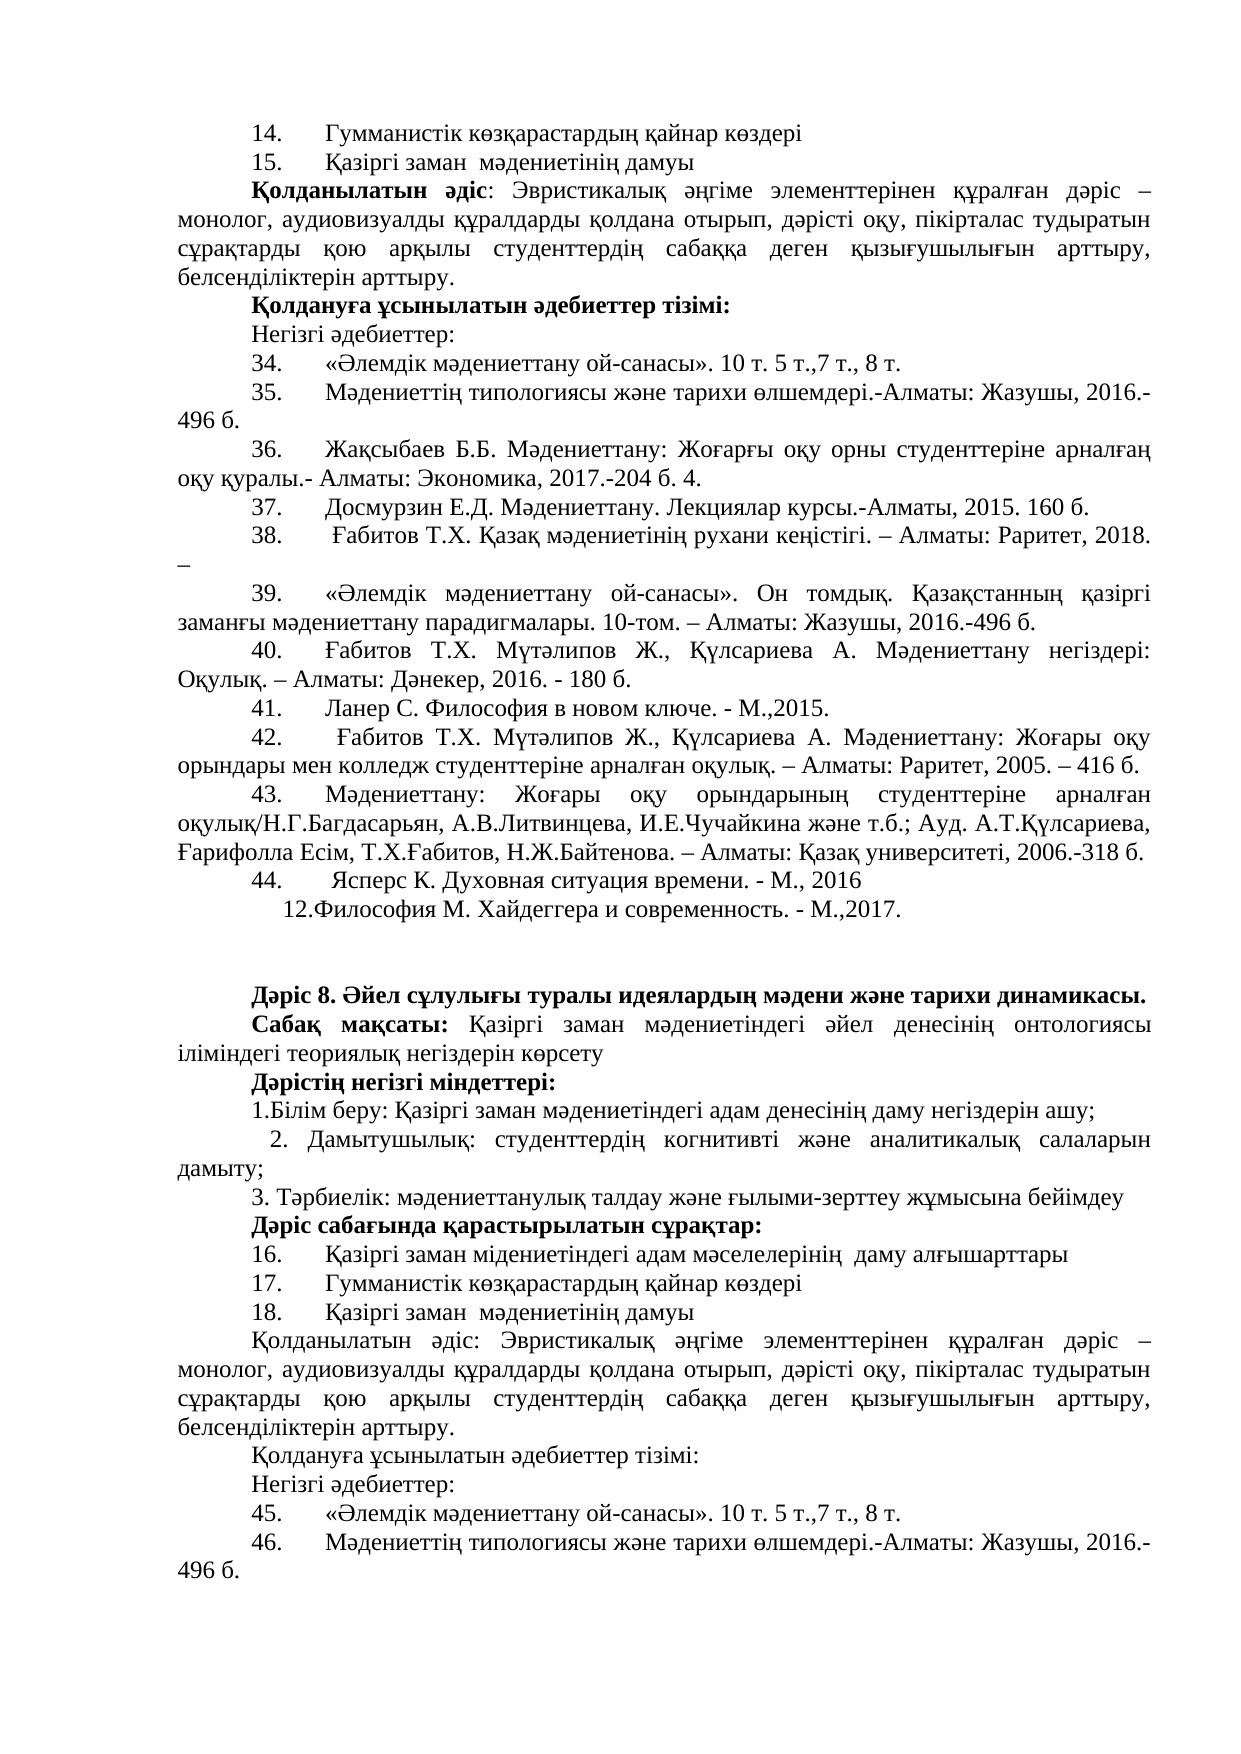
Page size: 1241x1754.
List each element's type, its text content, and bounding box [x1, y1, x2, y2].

text Қолдануға ұсынылатын әдебиеттер тізімі: [177, 291, 1152, 319]
list Мәдениеттің типологиясы және тарихи өлшемдері.-Алматы: Жазушы, 2016.-496 б. [177, 377, 1152, 434]
list Ланер С. Философия в новом ключе. - М.,2015. [177, 693, 1152, 722]
text Негізгі әдебиеттер: [177, 1469, 1152, 1498]
list Гумманистік көзқарастардың қайнар көздері [177, 1268, 1152, 1297]
text Дәріс сабағында қарастырылатын сұрақтар: [177, 1211, 1152, 1239]
list Қазіргі заман мәдениетінің дамуы [177, 147, 1152, 176]
list Жақсыбаев Б.Б. Мәдениеттану: Жоғарғы оқу орны студенттеріне арналғаң оқу қуралы.- Алматы: Экономика, 2017.-204 б. 4. [177, 434, 1152, 492]
list Ғабитов Т.Х. Мүтәлипов Ж., Қүлсариева А. Мәдениеттану негіздері: Оқулық. – Алматы: Дәнекер, 2016. - 180 б. [177, 636, 1152, 693]
text Қолдануға ұсынылатын әдебиеттер тізімі: [177, 1441, 1152, 1469]
text 2. Дамытушылық: студенттердің когнитивті және аналитикалық салаларын дамыту; [177, 1124, 1152, 1182]
list Ғабитов Т.Х. Мүтәлипов Ж., Қүлсариева А. Мәдениеттану: Жоғары оқу орындары мен колледж студенттеріне арналған оқулық. – Алматы: Раритет, 2005. – 416 б. [177, 722, 1152, 779]
list Қазіргі заман мідениетіндегі адам мәселелерінің даму алғышарттары [177, 1239, 1152, 1268]
text Негізгі әдебиеттер: [177, 319, 1152, 348]
text 3. Тәрбиелік: мәдениеттанулық талдау және ғылыми-зерттеу жұмысына бейімдеу [177, 1182, 1152, 1211]
text 1.Білім беру: Қазіргі заман мәдениетіндегі адам денесінің даму негіздерін ашу; [177, 1096, 1152, 1124]
text Сабақ мақсаты: Қазіргі заман мәдениетіндегі әйел денесінің онтологиясы іліміндегі теориялық негіздерін көрсету [177, 1009, 1152, 1067]
list «Әлемдік мәдениеттану ой-санасы». 10 т. 5 т.,7 т., 8 т. [177, 1498, 1152, 1527]
list «Әлемдік мәдениеттану ой-санасы». Он томдық. Қазақстанның қазіргі заманғы мәдениеттану парадигмалары. 10-том. – Алматы: Жазушы, 2016.-496 б. [177, 578, 1152, 636]
list Қазіргі заман мәдениетінің дамуы [177, 1297, 1152, 1326]
text Қолданылатын әдіс: Эвристикалық әңгіме элементтерінен құралған дәріс – монолог, аудиовизуалды құралдарды қолдана отырып, дәрісті оқу, пікірталас тудыратын сұрақтарды қою арқылы студенттердің сабаққа деген қызығушылығын арттыру, белсенділіктерін арттыру. [177, 176, 1152, 291]
text Дәрістің негізгі міндеттері: [177, 1067, 1152, 1096]
text Қолданылатын әдіс: Эвристикалық әңгіме элементтерінен құралған дәріс – монолог, аудиовизуалды құралдарды қолдана отырып, дәрісті оқу, пікірталас тудыратын сұрақтарды қою арқылы студенттердің сабаққа деген қызығушылығын арттыру, белсенділіктерін арттыру. [177, 1326, 1152, 1441]
list Мәдениеттің типологиясы және тарихи өлшемдері.-Алматы: Жазушы, 2016.-496 б. [177, 1527, 1152, 1584]
text 12.Философия М. Хайдеггера и современность. - М.,2017. [177, 894, 1152, 923]
list Мәдениеттану: Жоғары оқу орындарының студенттеріне арналған оқулық/Н.Г.Багдасарьян, А.В.Литвинцева, И.Е.Чучайкина және т.б.; Ауд. А.Т.Қүлсариева, Ғарифолла Есім, Т.Х.Ғабитов, Н.Ж.Байтенова. – Алматы: Қазақ университеті, 2006.-318 б. [177, 779, 1152, 866]
list Ясперс К. Духовная ситуация времени. - М., 2016 [177, 866, 1152, 894]
list Гумманистік көзқарастардың қайнар көздері [177, 118, 1152, 147]
list Досмурзин Е.Д. Мәдениеттану. Лекциялар курсы.-Алматы, 2015. 160 б. [177, 492, 1152, 521]
list Ғабитов Т.Х. Қазақ мәдениетінің рухани кеңістігі. – Алматы: Раритет, 2018. – [177, 521, 1152, 578]
text Дәріс 8. Әйел сұлулығы туралы идеялардың мәдени және тарихи динамикасы. [177, 981, 1152, 1009]
list «Әлемдік мәдениеттану ой-санасы». 10 т. 5 т.,7 т., 8 т. [177, 348, 1152, 377]
